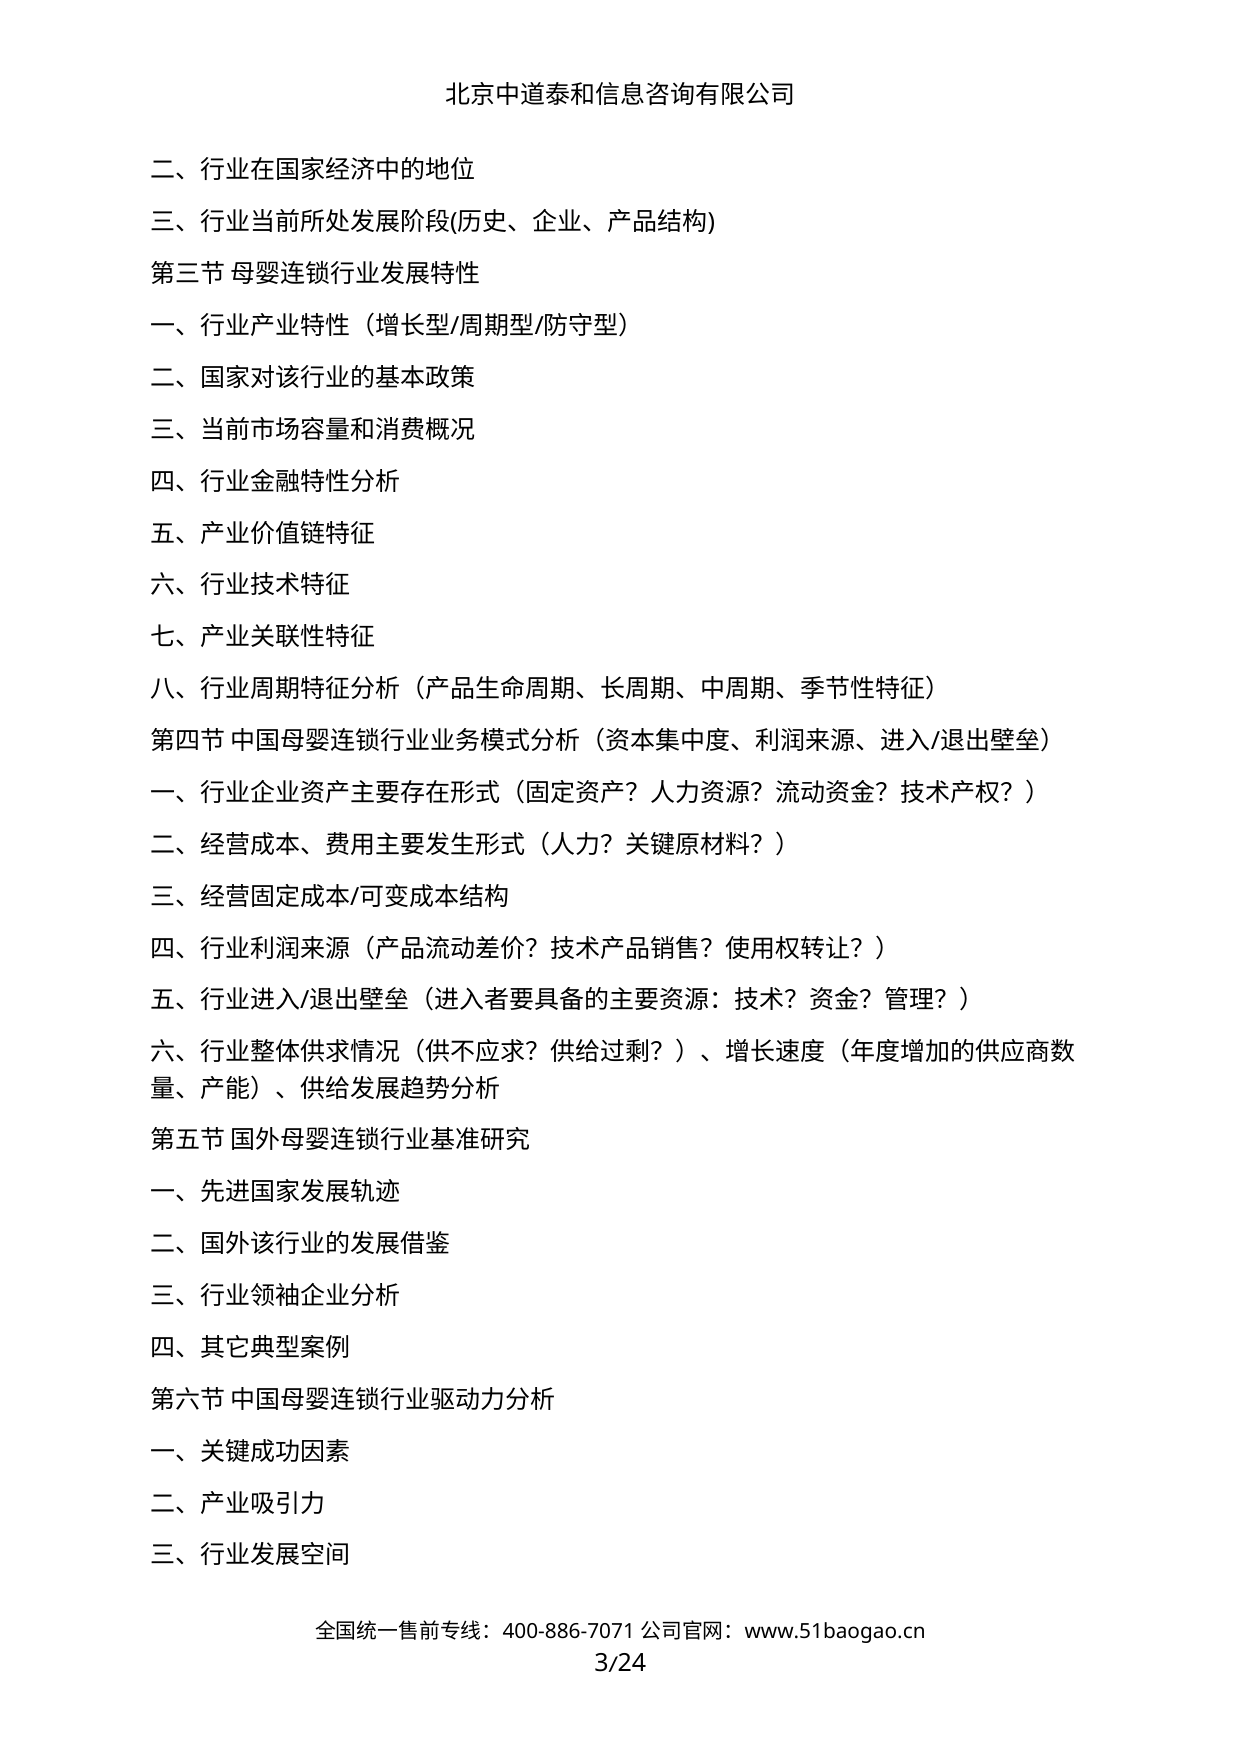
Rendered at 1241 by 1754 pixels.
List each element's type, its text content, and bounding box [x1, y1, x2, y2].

text 二、国家对该行业的基本政策 [150, 357, 1090, 394]
text 三、当前市场容量和消费概况 [150, 409, 1090, 446]
text 六、行业技术特征 [150, 565, 1090, 601]
text 三、行业领袖企业分析 [150, 1276, 1090, 1312]
text 四、行业金融特性分析 [150, 461, 1090, 497]
text 五、行业进入/退出壁垒（进入者要具备的主要资源：技术？资金？管理？） [150, 980, 1090, 1016]
text 三、经营固定成本/可变成本结构 [150, 876, 1090, 912]
text 五、产业价值链特征 [150, 513, 1090, 549]
text 三、行业发展空间 [150, 1535, 1090, 1571]
text 第三节 母婴连锁行业发展特性 [150, 254, 1090, 290]
text 四、其它典型案例 [150, 1327, 1090, 1364]
text 一、行业企业资产主要存在形式（固定资产？人力资源？流动资金？技术产权？） [150, 772, 1090, 809]
text 七、产业关联性特征 [150, 617, 1090, 653]
text 一、先进国家发展轨迹 [150, 1172, 1090, 1208]
text 一、行业产业特性（增长型/周期型/防守型） [150, 306, 1090, 342]
text 六、行业整体供求情况（供不应求？供给过剩？）、增长速度（年度增加的供应商数量、产能）、供给发展趋势分析 [150, 1032, 1090, 1104]
text 第五节 国外母婴连锁行业基准研究 [150, 1120, 1090, 1156]
text 二、国外该行业的发展借鉴 [150, 1224, 1090, 1260]
text 二、产业吸引力 [150, 1483, 1090, 1519]
text 四、行业利润来源（产品流动差价？技术产品销售？使用权转让？） [150, 928, 1090, 964]
text 第四节 中国母婴连锁行业业务模式分析（资本集中度、利润来源、进入/退出壁垒） [150, 721, 1090, 757]
text 一、关键成功因素 [150, 1431, 1090, 1467]
text 八、行业周期特征分析（产品生命周期、长周期、中周期、季节性特征） [150, 669, 1090, 705]
text 第六节 中国母婴连锁行业驱动力分析 [150, 1379, 1090, 1416]
text 二、经营成本、费用主要发生形式（人力？关键原材料？） [150, 824, 1090, 861]
text 二、行业在国家经济中的地位 [150, 150, 1090, 186]
text 三、行业当前所处发展阶段(历史、企业、产品结构) [150, 202, 1090, 238]
